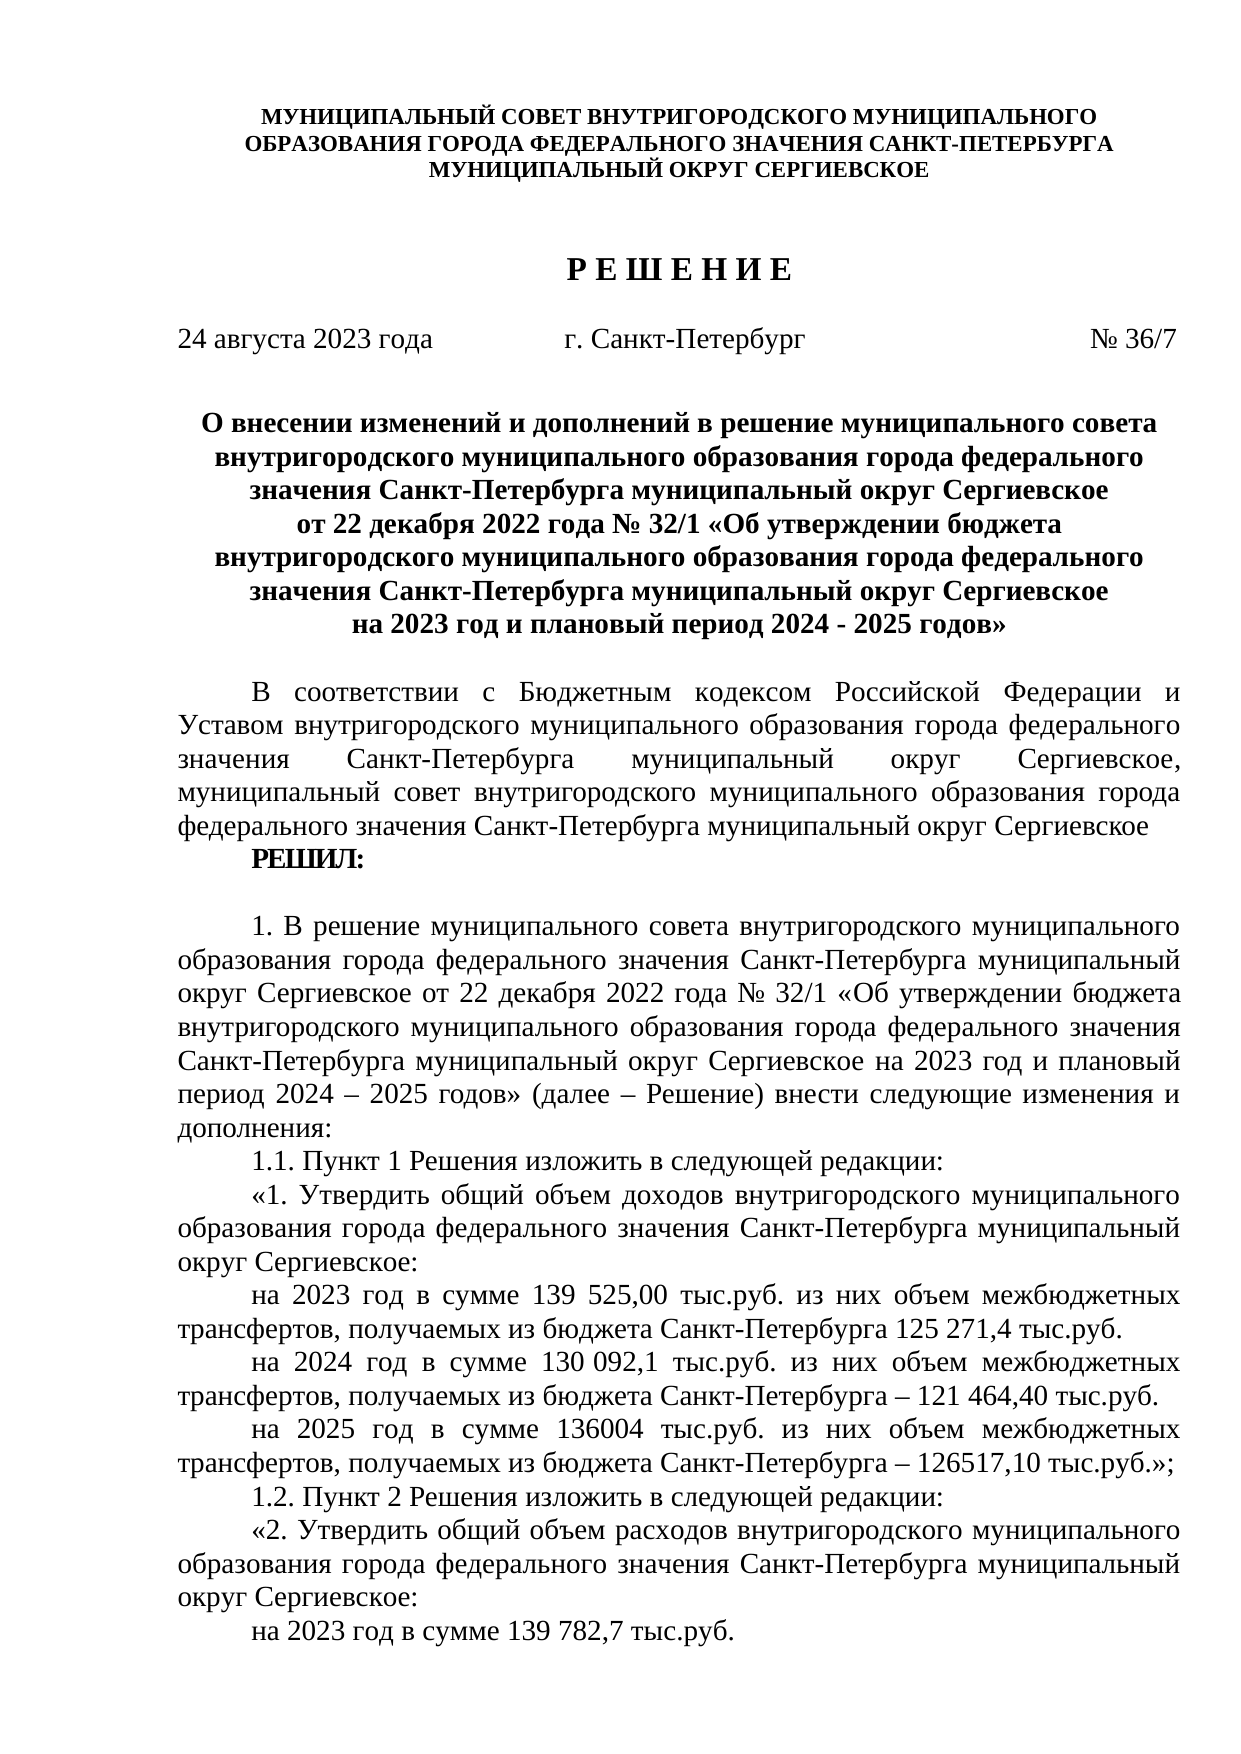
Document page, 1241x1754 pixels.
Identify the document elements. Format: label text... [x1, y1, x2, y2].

text МУНИЦИПАЛЬНЫЙ СОВЕТ ВНУТРИГОРОДСКОГО МУНИЦИПАЛЬНОГО ОБРАЗОВАНИЯ ГОРОДА ФЕДЕРАЛЬНОГО ЗНАЧЕНИЯ САНКТ-ПЕТЕРБУРГА МУНИЦИПАЛЬНЫЙ ОКРУГ СЕРГИЕВСКОЕ [177, 103, 1181, 182]
text Р Е Ш Е Н И Е [177, 249, 1181, 288]
text на 2023 год в сумме 139 782,7 тыс.руб. [177, 1613, 1181, 1646]
text О внесении изменений и дополнений в решение муниципального совета внутригородского муниципального образования города федерального значения Санкт-Петербурга муниципальный округ Сергиевское от 22 декабря 2022 года № 32/1 «Об утверждении бюджета внутригородского муниципального образования города федерального значения Санкт-Петербурга муниципальный округ Сергиевское [177, 405, 1181, 607]
text «1. Утвердить общий объем доходов внутригородского муниципального образования города федерального значения Санкт-Петербурга муниципальный округ Сергиевское: [177, 1177, 1181, 1277]
text В соответствии с Бюджетным кодексом Российской Федерации и Уставом внутригородского муниципального образования города федерального значения Санкт-Петербурга муниципальный округ Сергиевское, муниципальный совет внутригородского муниципального образования города федерального значения Санкт-Петербурга муниципальный округ Сергиевское [177, 674, 1181, 841]
text 1. В решение муниципального совета внутригородского муниципального образования города федерального значения Санкт-Петербурга муниципальный округ Сергиевское от 22 декабря 2022 года № 32/1 «Об утверждении бюджета внутригородского муниципального образования города федерального значения Санкт-Петербурга муниципальный округ Сергиевское на 2023 год и плановый период 2024 – 2025 годов» (далее – Решение) внести следующие изменения и дополнения: [177, 908, 1181, 1143]
text на 2025 год в сумме 136004 тыс.руб. из них объем межбюджетных трансфертов, получаемых из бюджета Санкт-Петербурга – 126517,10 тыс.руб.»; [177, 1412, 1181, 1479]
text 24 августа 2023 года г. Санкт-Петербург № 36/7 [177, 321, 1181, 355]
text 1.2. Пункт 2 Решения изложить в следующей редакции: [177, 1479, 1181, 1512]
text на 2023 год в сумме 139 525,00 тыс.руб. из них объем межбюджетных трансфертов, получаемых из бюджета Санкт-Петербурга 125 271,4 тыс.руб. [177, 1277, 1181, 1344]
text на 2023 год и плановый период 2024 - 2025 годов» [177, 607, 1181, 640]
text 1.1. Пункт 1 Решения изложить в следующей редакции: [177, 1143, 1181, 1177]
text «2. Утвердить общий объем расходов внутригородского муниципального образования города федерального значения Санкт-Петербурга муниципальный округ Сергиевское: [177, 1512, 1181, 1613]
text на 2024 год в сумме 130 092,1 тыс.руб. из них объем межбюджетных трансфертов, получаемых из бюджета Санкт-Петербурга – 121 464,40 тыс.руб. [177, 1344, 1181, 1412]
text РЕШИЛ: [177, 841, 1181, 875]
